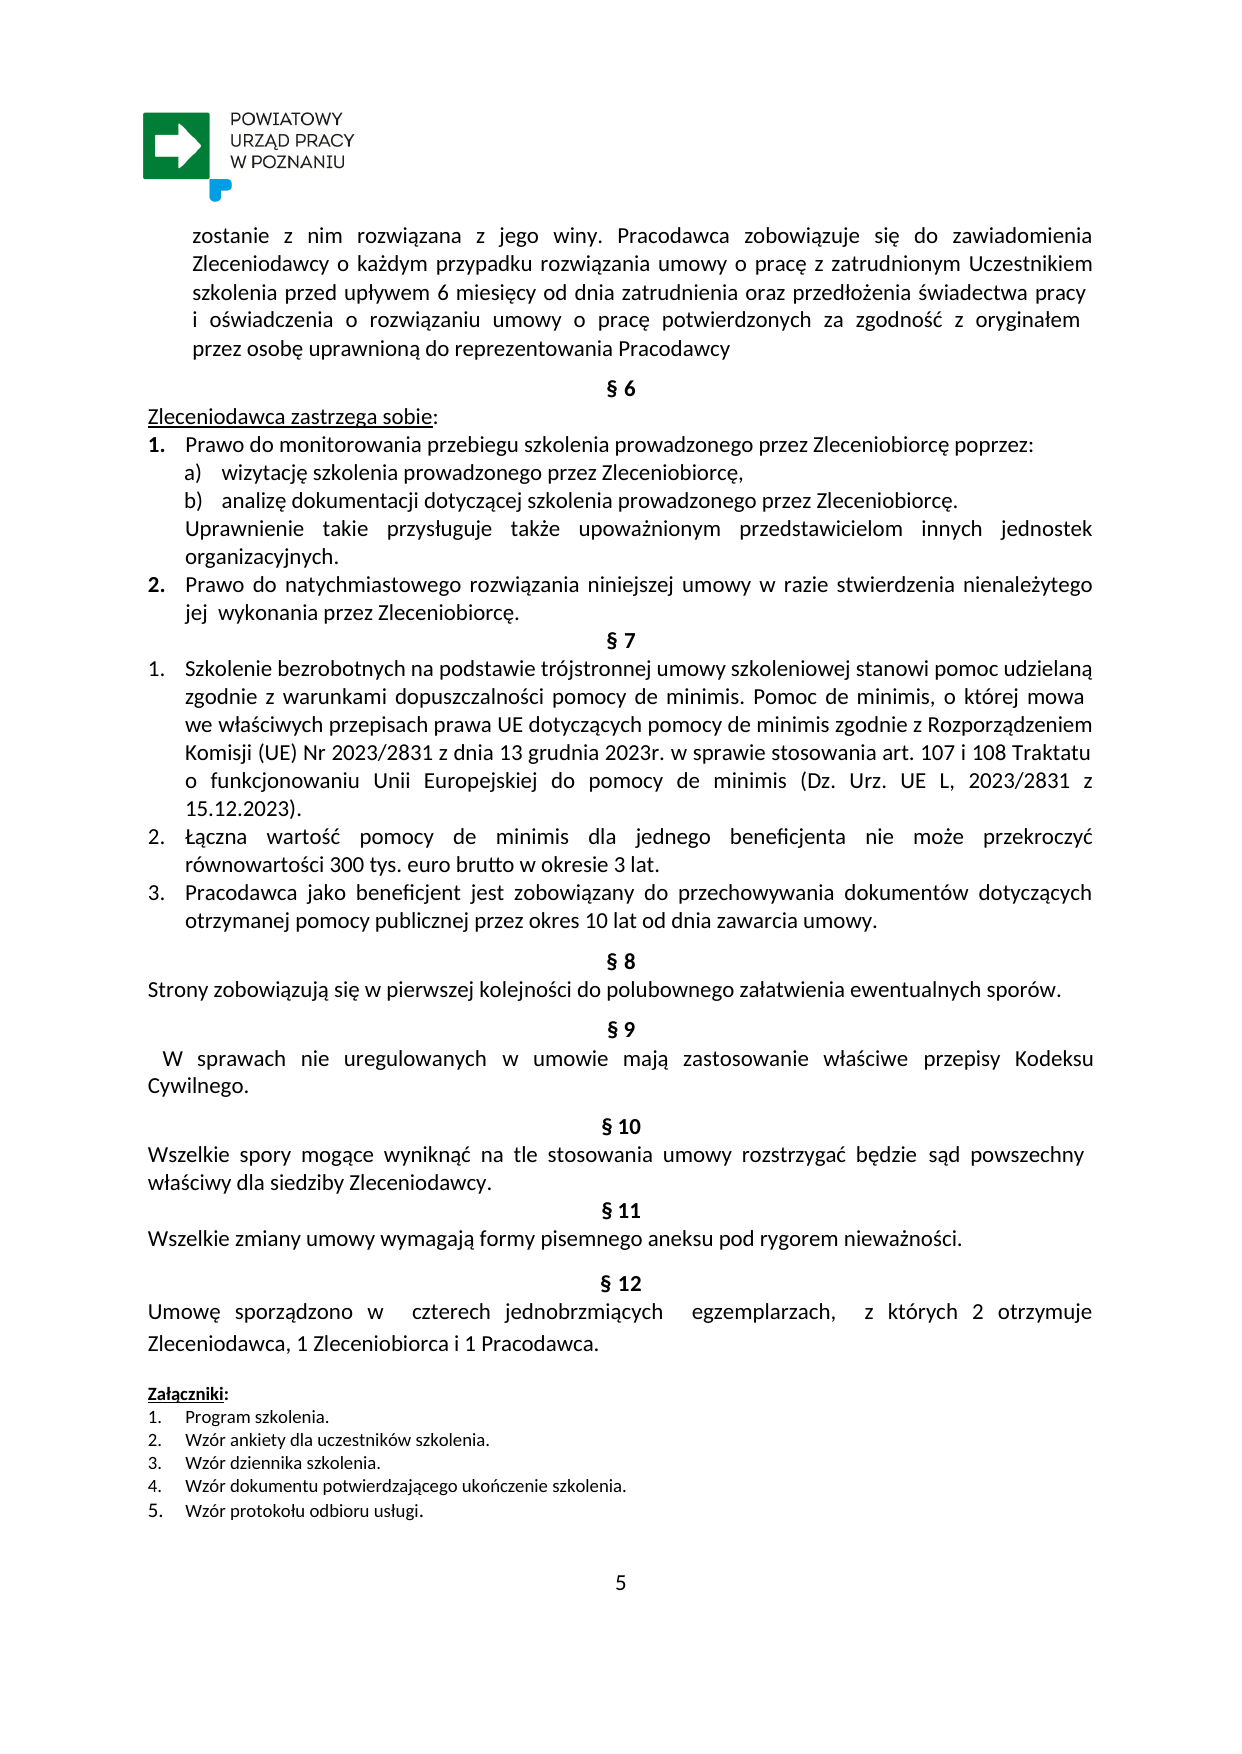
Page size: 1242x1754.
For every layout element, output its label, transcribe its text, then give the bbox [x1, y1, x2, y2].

list Wzór dokumentu potwierdzającego ukończenie szkolenia. [148, 1474, 1094, 1497]
list Program szkolenia. [148, 1405, 1094, 1428]
text W sprawach nie uregulowanych w umowie mają zastosowanie właściwe przepisy Kodeksu Cywilnego. [148, 1044, 1094, 1100]
text § 9 [148, 1016, 1094, 1044]
text § 12 [148, 1269, 1094, 1297]
list wizytację szkolenia prowadzonego przez Zleceniobiorcę, [184, 458, 1094, 486]
list Pracodawca jako beneficjent jest zobowiązany do przechowywania dokumentów dotyczących otrzymanej pomocy publicznej przez okres 10 lat od dnia zawarcia umowy. [148, 878, 1094, 934]
text Uprawnienie takie przysługuje także upoważnionym przedstawicielom innych jednostek organizacyjnych. [185, 514, 1094, 570]
list Wzór dziennika szkolenia. [148, 1451, 1094, 1474]
text § 11 [148, 1196, 1094, 1224]
list Wzór ankiety dla uczestników szkolenia. [148, 1428, 1094, 1451]
list Szkolenie bezrobotnych na podstawie trójstronnej umowy szkoleniowej stanowi pomoc udzielaną zgodnie z warunkami dopuszczalności pomocy de minimis. Pomoc de minimis, o której mowa we właściwych przepisach prawa UE dotyczących pomocy de minimis zgodnie z Rozporządzeniem Komisji (UE) Nr 2023/2831 z dnia 13 grudnia 2023r. w sprawie stosowania art. 107 i 108 Traktatu o funkcjonowaniu Unii Europejskiej do pomocy de minimis (Dz. Urz. UE L, 2023/2831 z 15.12.2023). [148, 654, 1094, 822]
text Wszelkie spory mogące wyniknąć na tle stosowania umowy rozstrzygać będzie sąd powszechny właściwy dla siedziby Zleceniodawcy. [148, 1140, 1094, 1196]
text § 7 [148, 626, 1094, 654]
text Załączniki: [148, 1382, 1094, 1405]
text § 6 [148, 374, 1094, 402]
list Prawo do natychmiastowego rozwiązania niniejszej umowy w razie stwierdzenia nienależytego jej wykonania przez Zleceniobiorcę. [148, 570, 1094, 626]
text Strony zobowiązują się w pierwszej kolejności do polubownego załatwienia ewentualnych sporów. [148, 975, 1094, 1003]
list Wzór protokołu odbioru usługi. [148, 1497, 1094, 1522]
text Zleceniodawca zastrzega sobie: [148, 402, 1094, 430]
text § 8 [148, 947, 1094, 975]
list Łączna wartość pomocy de minimis dla jednego beneficjenta nie może przekroczyć równowartości 300 tys. euro brutto w okresie 3 lat. [148, 822, 1094, 878]
text § 10 [148, 1112, 1094, 1140]
text Umowę sporządzono w czterech jednobrzmiących egzemplarzach, z których 2 otrzymuje Zleceniodawca, 1 Zleceniobiorca i 1 Pracodawca. [148, 1297, 1094, 1357]
picture [121, 91, 372, 210]
list analizę dokumentacji dotyczącej szkolenia prowadzonego przez Zleceniobiorcę. [184, 486, 1094, 514]
text Wszelkie zmiany umowy wymagają formy pisemnego aneksu pod rygorem nieważności. [148, 1224, 1094, 1252]
list Prawo do monitorowania przebiegu szkolenia prowadzonego przez Zleceniobiorcę poprzez: [148, 430, 1094, 458]
